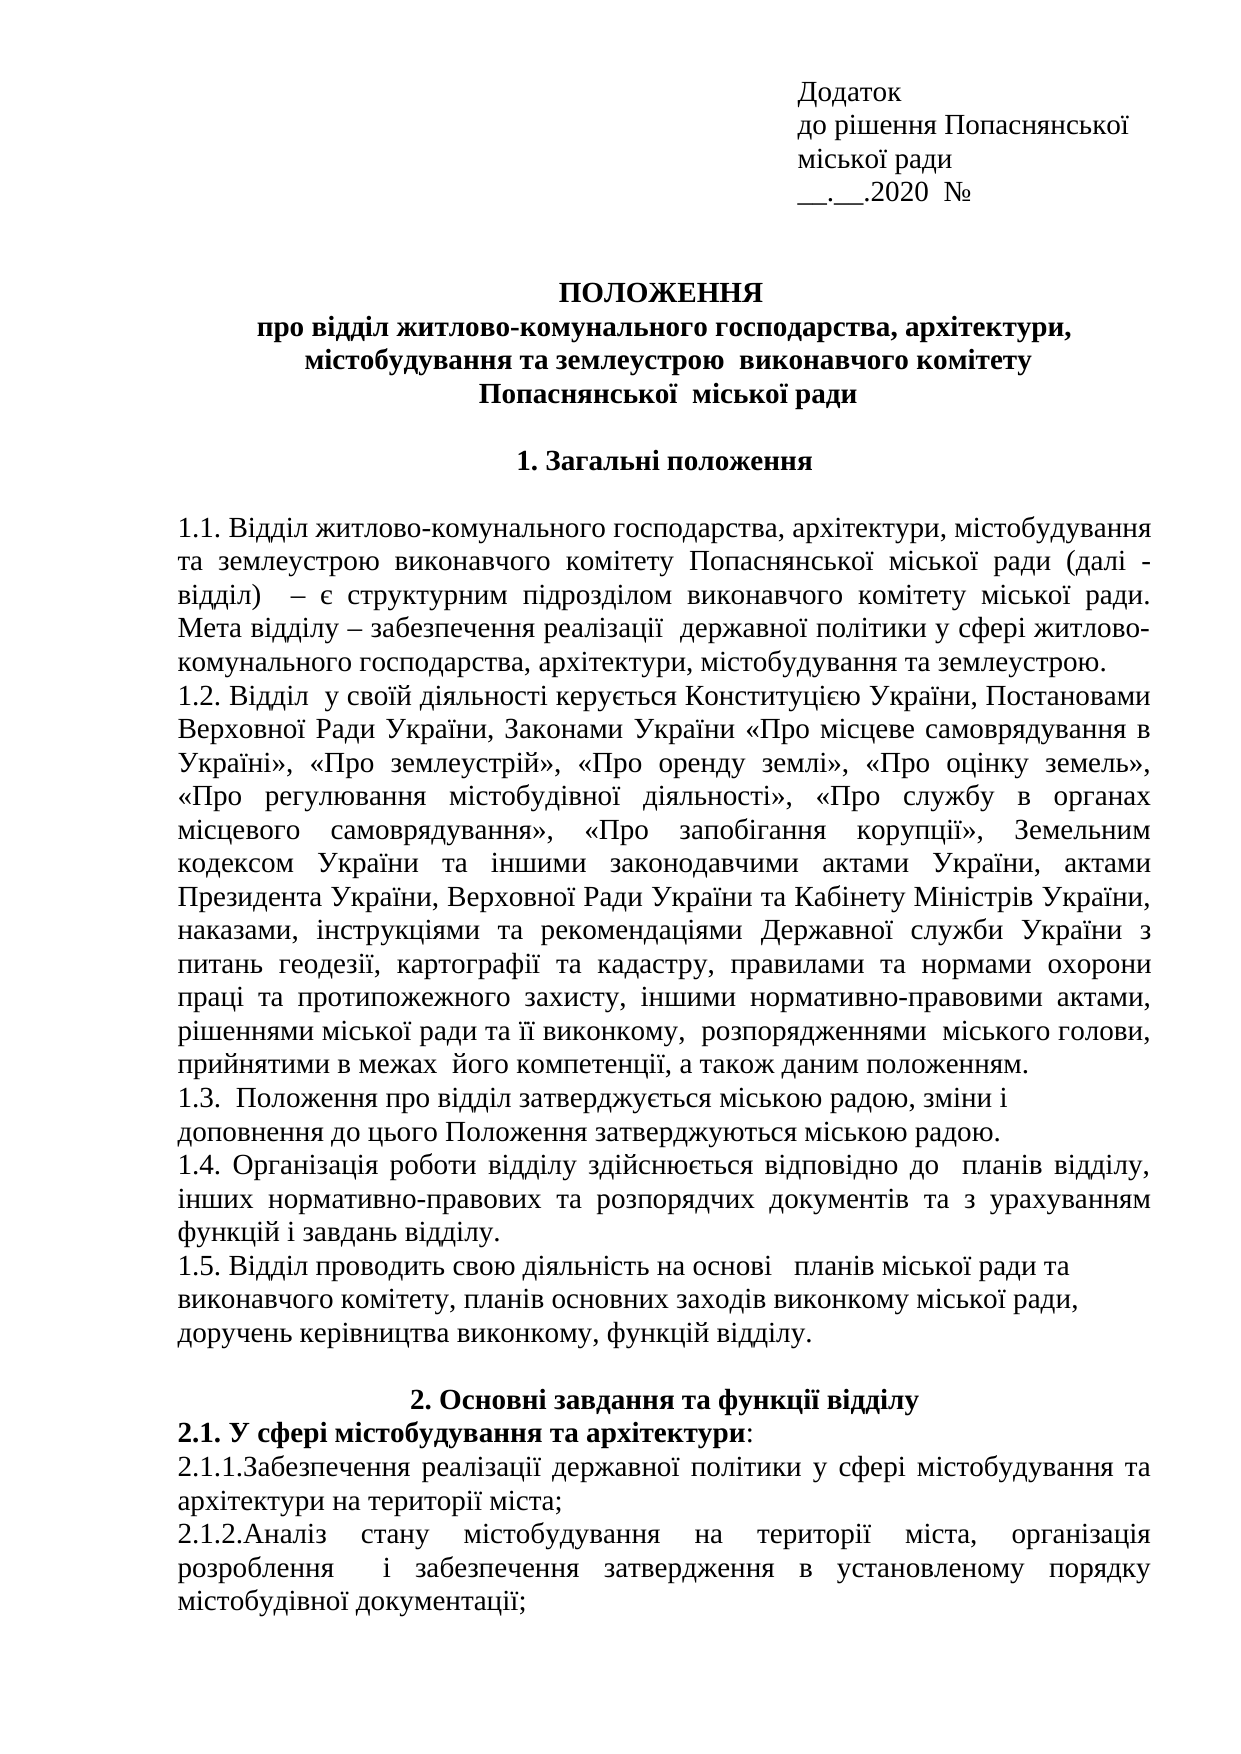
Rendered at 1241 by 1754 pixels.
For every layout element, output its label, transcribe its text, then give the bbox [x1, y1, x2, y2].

text містобудування та землеустрою виконавчого комітету [177, 342, 1152, 376]
text до рішення Попаснянської міської ради __.__.2020 № [797, 107, 1152, 208]
text 2.1. У сфері містобудування та архітектури: [177, 1416, 1152, 1449]
text 1.2. Відділ у своїй діяльності керується Конституцією України, Постановами Верховної Ради України, Законами України «Про місцеве самоврядування в Україні», «Про землеустрій», «Про оренду землі», «Про оцінку земель», «Про регулювання містобудівної діяльності», «Про службу в органах місцевого самоврядування», «Про запобігання корупції», Земельним кодексом України та іншими законодавчими актами України, актами Президента України, Верховної Ради України та Кабінету Міністрів України, наказами, інструкціями та рекомендаціями Державної служби України з питань геодезії, картографії та кадастру, правилами та нормами охорони праці та протипожежного захисту, іншими нормативно-правовими актами, рішеннями міської ради та її виконкому, розпорядженнями міського голови, прийнятими в межах його компетенції, а також даним положенням. [177, 678, 1152, 1080]
text ПОЛОЖЕННЯ про відділ житлово-комунального господарства, архітектури, [177, 275, 1152, 342]
text 2.1.1.Забезпечення реалізації державної політики у сфері містобудування та архітектури на території міста; [177, 1449, 1152, 1516]
text Попаснянської міської ради [177, 376, 1152, 409]
text Додаток [797, 74, 1152, 107]
text 1.5. Відділ проводить свою діяльність на основі планів міської ради та виконавчого комітету, планів основних заходів виконкому міської ради, доручень керівництва виконкому, функцій відділу. [177, 1248, 1152, 1348]
text 1.3. Положення про відділ затверджується міською радою, зміни і доповнення до цього Положення затверджуються міською радою. [177, 1080, 1152, 1147]
text 2. Основні завдання та функції відділу [177, 1382, 1152, 1416]
text 2.1.2.Аналіз стану містобудування на території міста, організація розроблення і забезпечення затвердження в установленому порядку містобудівної документації; [177, 1516, 1152, 1617]
text 1.4. Організація роботи відділу здійснюється відповідно до планів відділу, інших нормативно-правових та розпорядчих документів та з урахуванням функцій і завдань відділу. [177, 1147, 1152, 1248]
text 1. Загальні положення [177, 443, 1152, 476]
text 1.1. Відділ житлово-комунального господарства, архітектури, містобудування та землеустрою виконавчого комітету Попаснянської міської ради (далі - відділ) – є структурним підрозділом виконавчого комітету міської ради. Мета відділу – забезпечення реалізації державної політики у сфері житлово-комунального господарства, архітектури, містобудування та землеустрою. [177, 476, 1152, 678]
